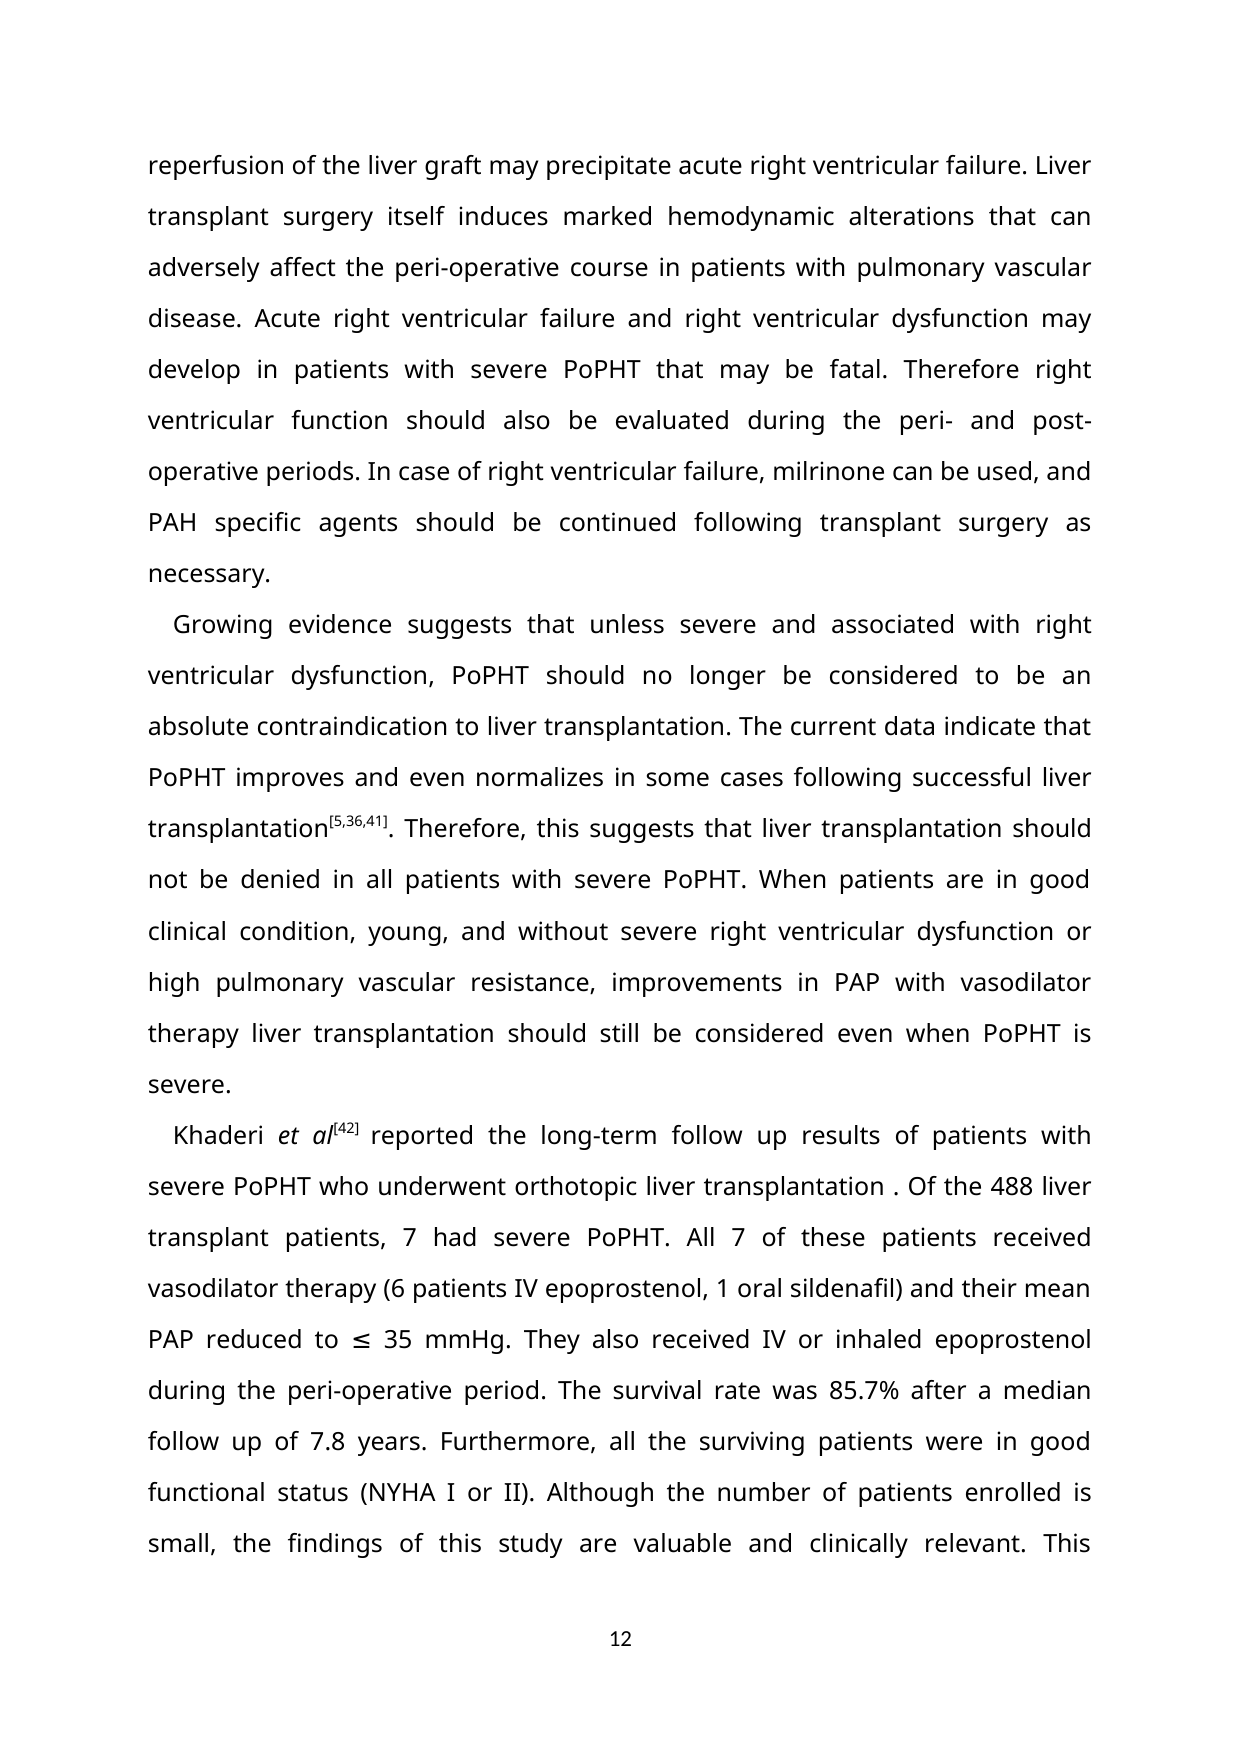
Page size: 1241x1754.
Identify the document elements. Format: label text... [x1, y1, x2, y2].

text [148, 1117, 1093, 1560]
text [148, 148, 1093, 590]
text Growing evidence suggests that unless severe and associated with right ventricular dysfunction, PoPHT should no longer be considered to be an absolute contraindication to liver transplantation. The current data indicate that PoPHT improves and even normalizes in some cases following successful liver transplantation[5,36,41]. Therefore, this suggests that liver transplantation should not be denied in all patients with severe PoPHT. When patients are in good clinical condition, young, and without severe right ventricular dysfunction or high pulmonary vascular resistance, improvements in PAP with vasodilator therapy liver transplantation should still be considered even when PoPHT is severe. [148, 607, 1093, 1100]
